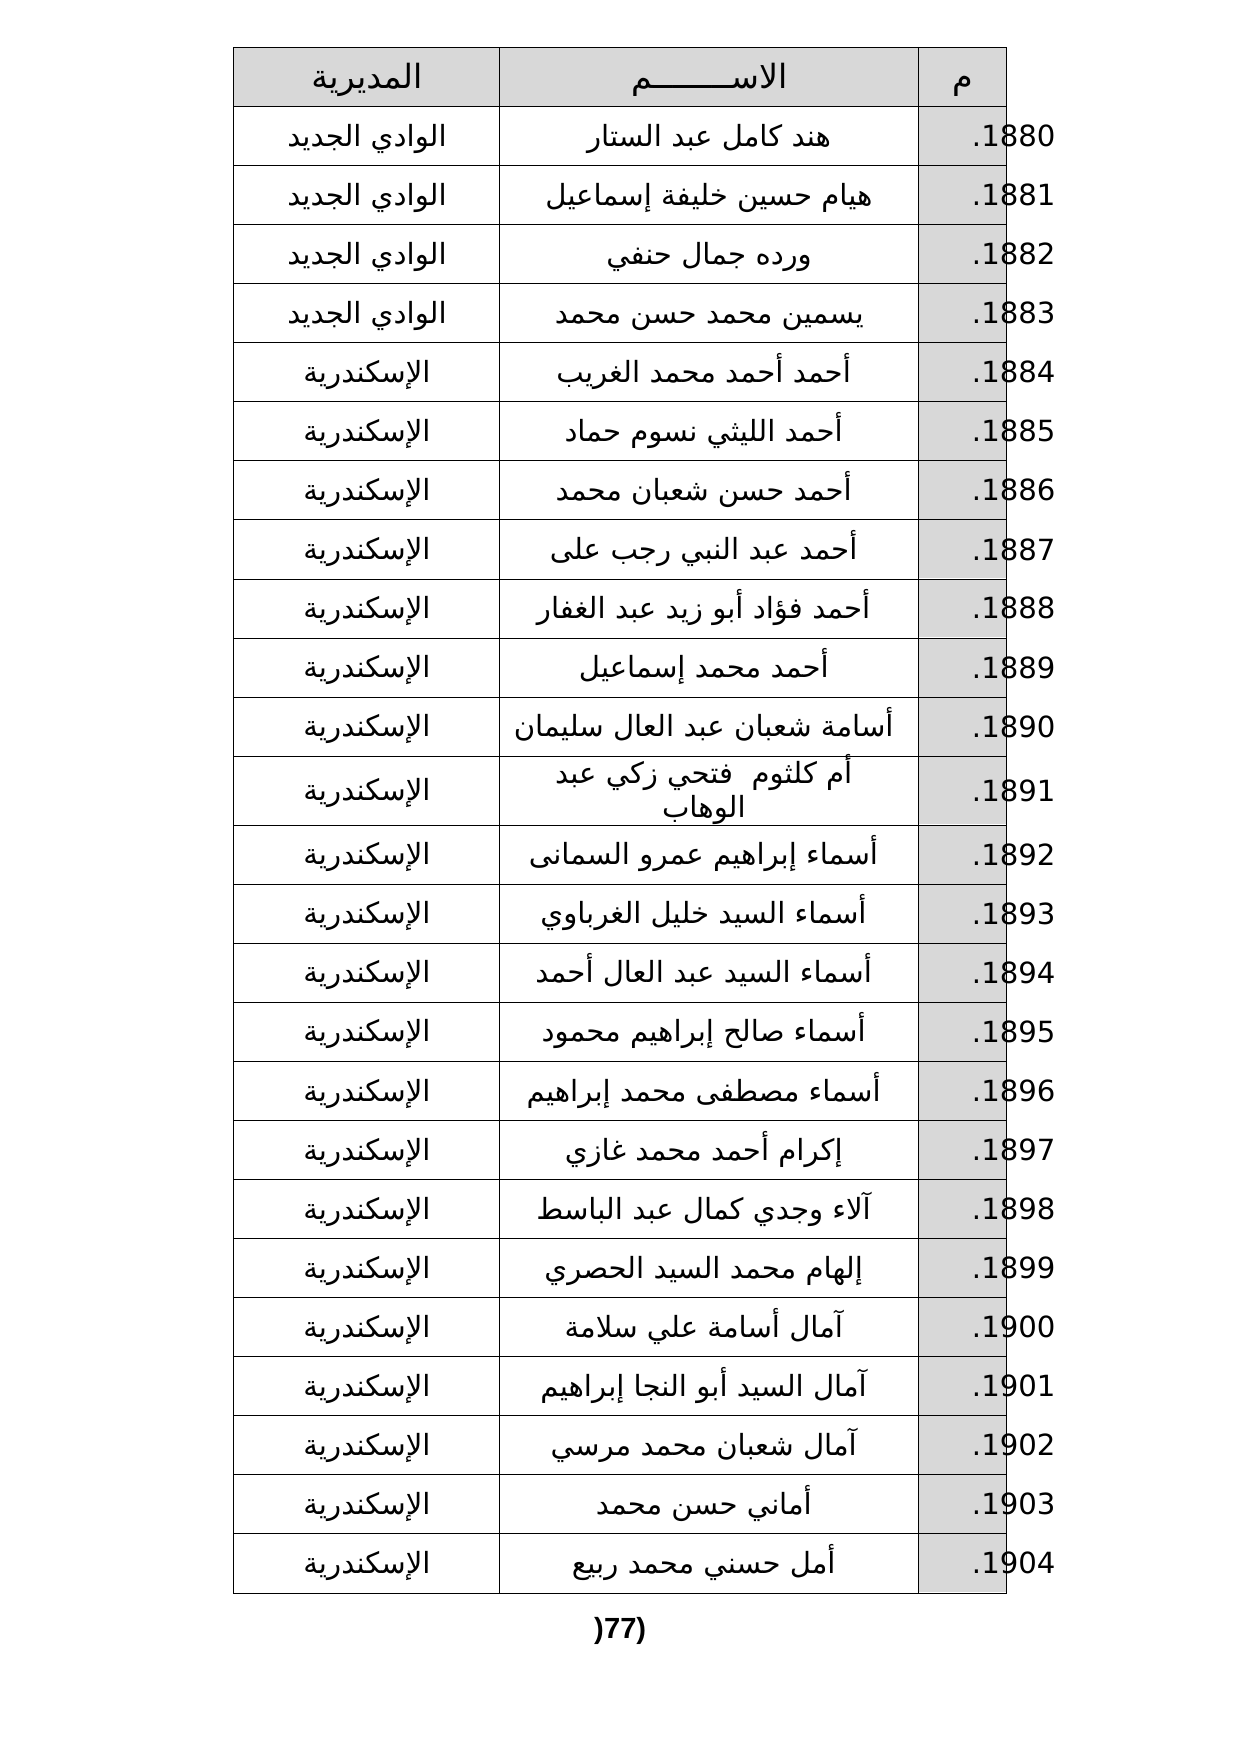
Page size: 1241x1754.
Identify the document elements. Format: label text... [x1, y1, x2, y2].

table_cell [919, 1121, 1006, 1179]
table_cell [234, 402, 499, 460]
table_header المديرية [234, 48, 499, 106]
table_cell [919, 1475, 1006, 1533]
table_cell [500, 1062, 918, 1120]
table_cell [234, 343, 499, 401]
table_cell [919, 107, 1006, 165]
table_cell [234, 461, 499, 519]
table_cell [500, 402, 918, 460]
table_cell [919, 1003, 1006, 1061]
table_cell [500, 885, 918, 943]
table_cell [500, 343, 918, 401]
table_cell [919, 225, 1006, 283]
table_header الاســــــــم [500, 48, 918, 106]
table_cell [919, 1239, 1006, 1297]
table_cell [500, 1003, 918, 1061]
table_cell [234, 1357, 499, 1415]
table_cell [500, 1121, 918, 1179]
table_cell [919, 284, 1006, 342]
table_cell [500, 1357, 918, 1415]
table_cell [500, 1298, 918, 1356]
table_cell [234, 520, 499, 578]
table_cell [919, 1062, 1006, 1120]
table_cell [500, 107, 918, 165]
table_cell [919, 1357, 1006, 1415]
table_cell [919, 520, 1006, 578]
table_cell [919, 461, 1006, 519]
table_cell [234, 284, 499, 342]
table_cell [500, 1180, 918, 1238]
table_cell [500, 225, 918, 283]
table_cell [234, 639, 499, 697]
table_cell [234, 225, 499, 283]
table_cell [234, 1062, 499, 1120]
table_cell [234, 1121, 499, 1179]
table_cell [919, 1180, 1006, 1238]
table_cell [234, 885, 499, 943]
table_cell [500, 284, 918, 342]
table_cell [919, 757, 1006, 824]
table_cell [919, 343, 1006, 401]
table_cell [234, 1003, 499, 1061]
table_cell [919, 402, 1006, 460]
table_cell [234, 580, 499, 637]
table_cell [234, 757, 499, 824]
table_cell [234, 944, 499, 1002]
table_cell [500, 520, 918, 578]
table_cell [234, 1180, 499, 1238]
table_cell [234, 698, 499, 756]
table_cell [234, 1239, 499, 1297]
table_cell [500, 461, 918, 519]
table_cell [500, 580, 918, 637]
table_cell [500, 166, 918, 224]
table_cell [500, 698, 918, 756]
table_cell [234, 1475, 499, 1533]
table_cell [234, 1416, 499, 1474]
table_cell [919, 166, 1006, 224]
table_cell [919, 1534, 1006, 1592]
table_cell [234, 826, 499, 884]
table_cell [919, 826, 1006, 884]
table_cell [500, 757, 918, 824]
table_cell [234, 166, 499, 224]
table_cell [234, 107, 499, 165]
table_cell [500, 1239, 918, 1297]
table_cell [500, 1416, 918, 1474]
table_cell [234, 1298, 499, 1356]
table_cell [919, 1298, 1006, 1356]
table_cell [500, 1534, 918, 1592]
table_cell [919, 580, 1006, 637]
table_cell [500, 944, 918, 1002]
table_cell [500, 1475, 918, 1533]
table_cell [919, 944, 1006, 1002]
table_header م [919, 48, 1006, 106]
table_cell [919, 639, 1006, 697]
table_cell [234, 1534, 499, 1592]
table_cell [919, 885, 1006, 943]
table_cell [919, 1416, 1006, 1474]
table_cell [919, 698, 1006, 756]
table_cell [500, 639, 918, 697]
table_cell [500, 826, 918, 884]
